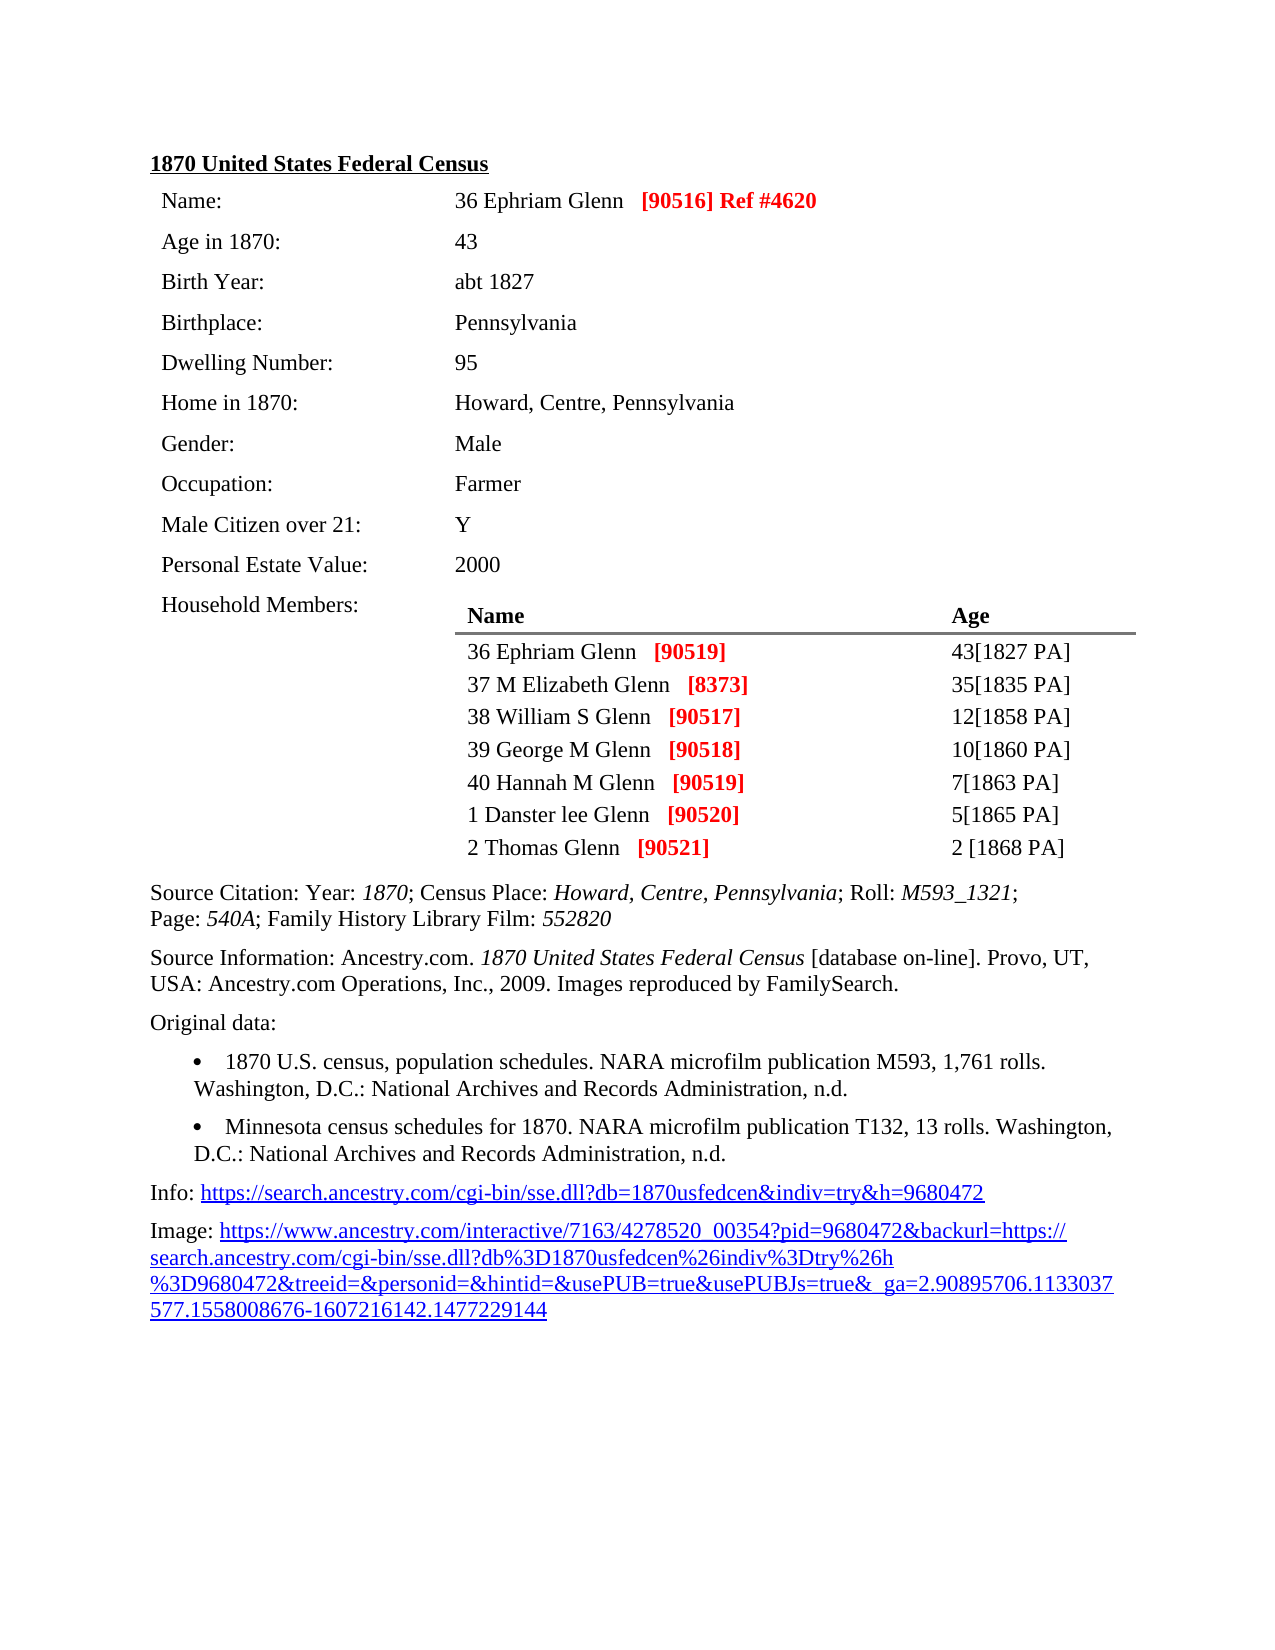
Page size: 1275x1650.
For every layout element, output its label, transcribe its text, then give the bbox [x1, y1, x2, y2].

table_cell Howard, Centre, Pennsylvania [442, 379, 1153, 419]
table_cell Dwelling Number: [149, 338, 442, 378]
table_cell Gender: [149, 419, 442, 459]
table_cell Birth Year: [149, 257, 442, 298]
list Minnesota census schedules for 1870. NARA microfilm publication T132, 13 rolls. Washington, D.C.: National Archives and Records Administration, n.d. [194, 1113, 1125, 1166]
text Source Information: Ancestry.com. 1870 United States Federal Census [database on-line]. Provo, UT, USA: Ancestry.com Operations, Inc., 2009. Images reproduced by FamilySearch. [150, 944, 1125, 997]
table_cell Age in 1870: [149, 217, 442, 257]
table_cell Birthplace: [149, 298, 442, 338]
table_cell Personal Estate Value: [149, 540, 442, 581]
table_cell Y [442, 500, 1153, 540]
table_cell 2000 [442, 540, 1153, 581]
table_cell Male Citizen over 21: [149, 500, 442, 540]
table_cell [442, 581, 1153, 866]
text Original data: [150, 1009, 1125, 1036]
text Info: https://search.ancestry.com/cgi-bin/sse.dll?db=1870usfedcen&indiv=try&h=9680472 [150, 1179, 1125, 1205]
table_cell Pennsylvania [442, 298, 1153, 338]
table_cell Household Members: [149, 581, 442, 866]
table_cell Male [442, 419, 1153, 459]
text 1870 United States Federal Census [150, 150, 1125, 176]
text Image: https://www.ancestry.com/interactive/7163/4278520_00354?pid=9680472&backurl=https://search.ancestry.com/cgi-bin/sse.dll?db%3D1870usfedcen%26indiv%3Dtry%26h%3D9680472&treeid=&personid=&hintid=&usePUB=true&usePUBJs=true&_ga=2.90895706.1133037577.1558008676-1607216142.1477229144 [150, 1217, 1125, 1323]
table_header Name: [149, 176, 442, 217]
table_cell Home in 1870: [149, 379, 442, 419]
table_cell Occupation: [149, 459, 442, 500]
table_cell Farmer [442, 459, 1153, 500]
table_cell 95 [442, 338, 1153, 378]
table_cell 43 [442, 217, 1153, 257]
table_header 36 Ephriam Glenn [90516] Ref #4620 [442, 176, 1153, 217]
table_cell abt 1827 [442, 257, 1153, 298]
list 1870 U.S. census, population schedules. NARA microfilm publication M593, 1,761 rolls. Washington, D.C.: National Archives and Records Administration, n.d. [194, 1048, 1125, 1101]
text Source Citation: Year: 1870; Census Place: Howard, Centre, Pennsylvania; Roll: M593_1321; Page: 540A; Family History Library Film: 552820 [150, 879, 1125, 932]
